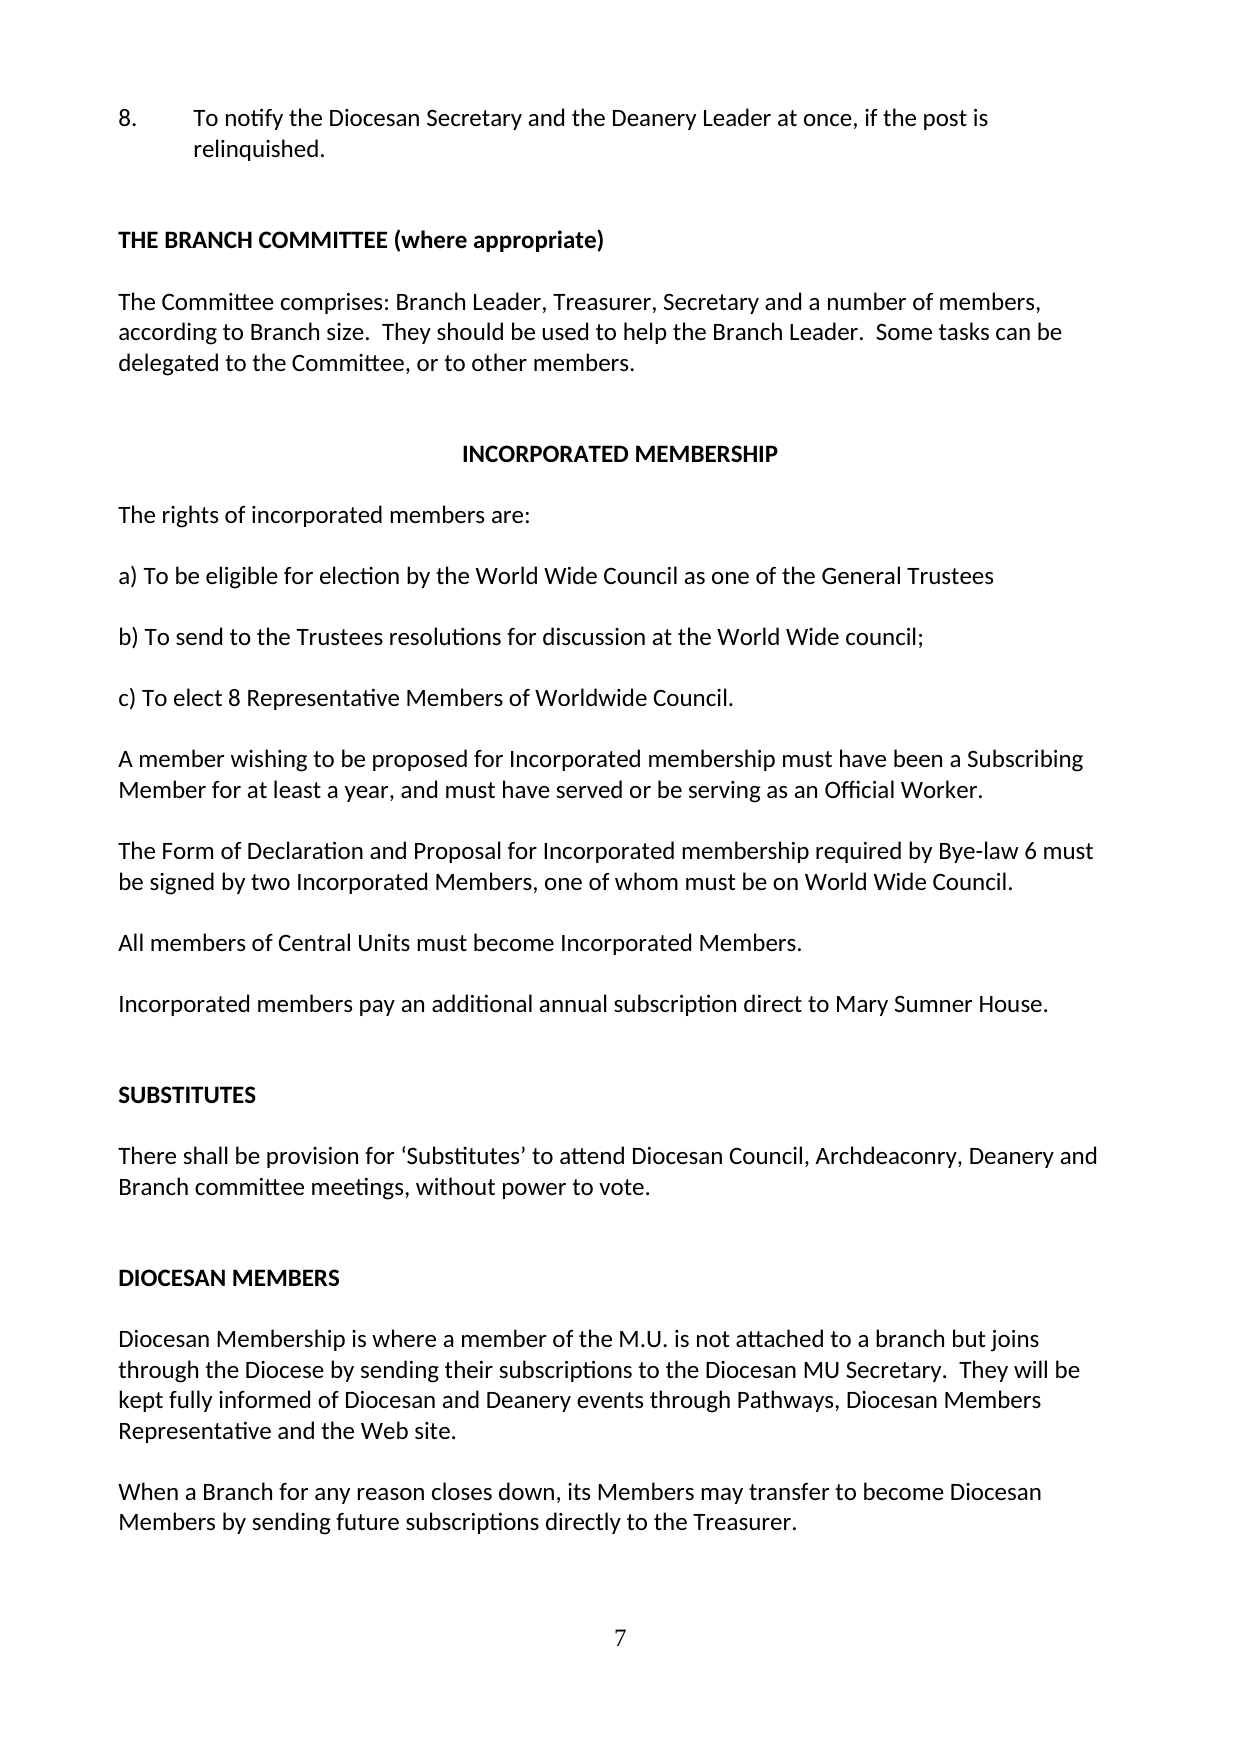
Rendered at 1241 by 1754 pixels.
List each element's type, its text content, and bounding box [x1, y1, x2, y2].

text c) To elect 8 Representative Members of Worldwide Council. [118, 682, 1122, 713]
text b) To send to the Trustees resolutions for discussion at the World Wide council; [118, 621, 1122, 652]
text There shall be provision for ‘Substitutes’ to attend Diocesan Council, Archdeaconry, Deanery and Branch committee meetings, without power to vote. [118, 1140, 1122, 1201]
text 8. To notify the Diocesan Secretary and the Deanery Leader at once, if the post is relinquished. [118, 103, 1122, 164]
text A member wishing to be proposed for Incorporated membership must have been a Subscribing Member for at least a year, and must have served or be serving as an Official Worker. [118, 743, 1122, 804]
text SUBSTITUTES [118, 1079, 1122, 1110]
text Incorporated members pay an additional annual subscription direct to Mary Sumner House. [118, 988, 1122, 1018]
text The Form of Declaration and Proposal for Incorporated membership required by Bye-law 6 must be signed by two Incorporated Members, one of whom must be on World Wide Council. [118, 835, 1122, 896]
text When a Branch for any reason closes down, its Members may transfer to become Diocesan Members by sending future subscriptions directly to the Treasurer. [118, 1476, 1122, 1537]
text The Committee comprises: Branch Leader, Treasurer, Secretary and a number of members, according to Branch size. They should be used to help the Branch Leader. Some tasks can be delegated to the Committee, or to other members. [118, 286, 1122, 377]
text INCORPORATED MEMBERSHIP [118, 438, 1122, 469]
text All members of Central Units must become Incorporated Members. [118, 927, 1122, 957]
text THE BRANCH COMMITTEE (where appropriate) [118, 225, 1122, 255]
text a) To be eligible for election by the World Wide Council as one of the General Trustees [118, 560, 1122, 591]
text DIOCESAN MEMBERS [118, 1262, 1122, 1293]
text Diocesan Membership is where a member of the M.U. is not attached to a branch but joins through the Diocese by sending their subscriptions to the Diocesan MU Secretary. They will be kept fully informed of Diocesan and Deanery events through Pathways, Diocesan Members Representative and the Web site. [118, 1323, 1122, 1446]
text The rights of incorporated members are: [118, 499, 1122, 530]
